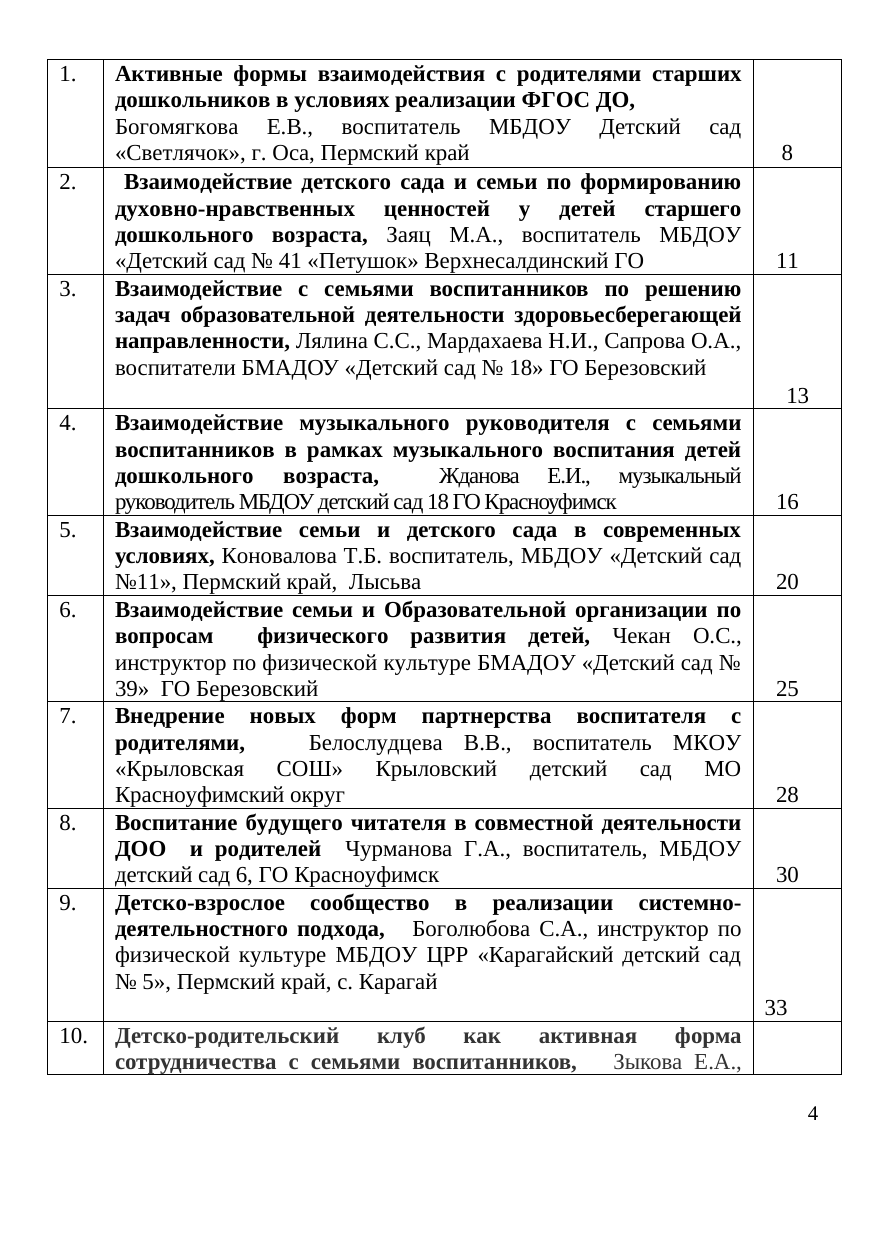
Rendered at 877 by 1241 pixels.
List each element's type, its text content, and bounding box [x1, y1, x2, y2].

table_cell 3. [48, 275, 103, 408]
table_cell 33 [754, 889, 841, 1021]
table_cell 28 [754, 702, 841, 808]
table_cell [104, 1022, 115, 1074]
table_cell 5. [48, 516, 103, 595]
table_cell Взаимодействие с семьями воспитанников по решению задач образовательной деятельности здоровьесберегающей направленности, Лялина С.С., Мардахаева Н.И., Сапрова О.А., воспитатели БМАДОУ «Детский сад № 18» ГО Березовский [104, 275, 753, 408]
table_cell Активные формы взаимодействия с родителями старших дошкольников в условиях реализации ФГОС ДО, Богомягкова Е.В., воспитатель МБДОУ Детский сад «Светлячок», г. Оса, Пермский край [104, 60, 753, 167]
table_cell Взаимодействие детского сада и семьи по формированию духовно-нравственных ценностей у детей старшего дошкольного возраста, Заяц М.А., воспитатель МБДОУ «Детский сад № 41 «Петушок» Верхнесалдинский ГО [104, 168, 753, 274]
table_cell Взаимодействие семьи и Образовательной организации по вопросам физического развития детей, Чекан О.С., инструктор по физической культуре БМАДОУ «Детский сад № 39» ГО Березовский [104, 596, 753, 701]
table_cell 6. [48, 596, 103, 701]
table_cell 25 [754, 596, 841, 701]
table_cell 9. [48, 889, 103, 1021]
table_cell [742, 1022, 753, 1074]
table_cell Воспитание будущего читателя в совместной деятельности ДОО и родителей Чурманова Г.А., воспитатель, МБДОУ детский сад 6, ГО Красноуфимск [104, 809, 753, 888]
table_cell 7. [48, 702, 103, 808]
table_cell 2. [48, 168, 103, 274]
table_cell 8. [48, 809, 103, 888]
table_cell Внедрение новых форм партнерства воспитателя с родителями, Белослудцева В.В., воспитатель МКОУ «Крыловская СОШ» Крыловский детский сад МО Красноуфимский округ [104, 702, 753, 808]
table_cell 36 [754, 1022, 841, 1074]
table_cell Взаимодействие семьи и детского сада в современных условиях, Коновалова Т.Б. воспитатель, МБДОУ «Детский сад №11», Пермский край, Лысьва [104, 516, 753, 595]
table_cell 30 [754, 809, 841, 888]
table_cell 16 [754, 409, 841, 515]
table_cell 20 [754, 516, 841, 595]
table_cell 13 [754, 275, 841, 408]
table_cell 10. [48, 1022, 103, 1074]
table_cell Взаимодействие музыкального руководителя с семьями воспитанников в рамках музыкального воспитания детей дошкольного возраста, Жданова Е.И., музыкальный руководитель МБДОУ детский сад 18 ГО Красноуфимск [104, 409, 753, 515]
table_cell 8 [754, 60, 841, 167]
table_cell 4. [48, 409, 103, 515]
table_cell 11 [754, 168, 841, 274]
table_cell Детско-взрослое сообщество в реализации системно-деятельностного подхода, Боголюбова С.А., инструктор по физической культуре МБДОУ ЦРР «Карагайский детский сад № 5», Пермский край, с. Карагай [104, 889, 753, 1021]
table_cell 1. [48, 60, 103, 167]
